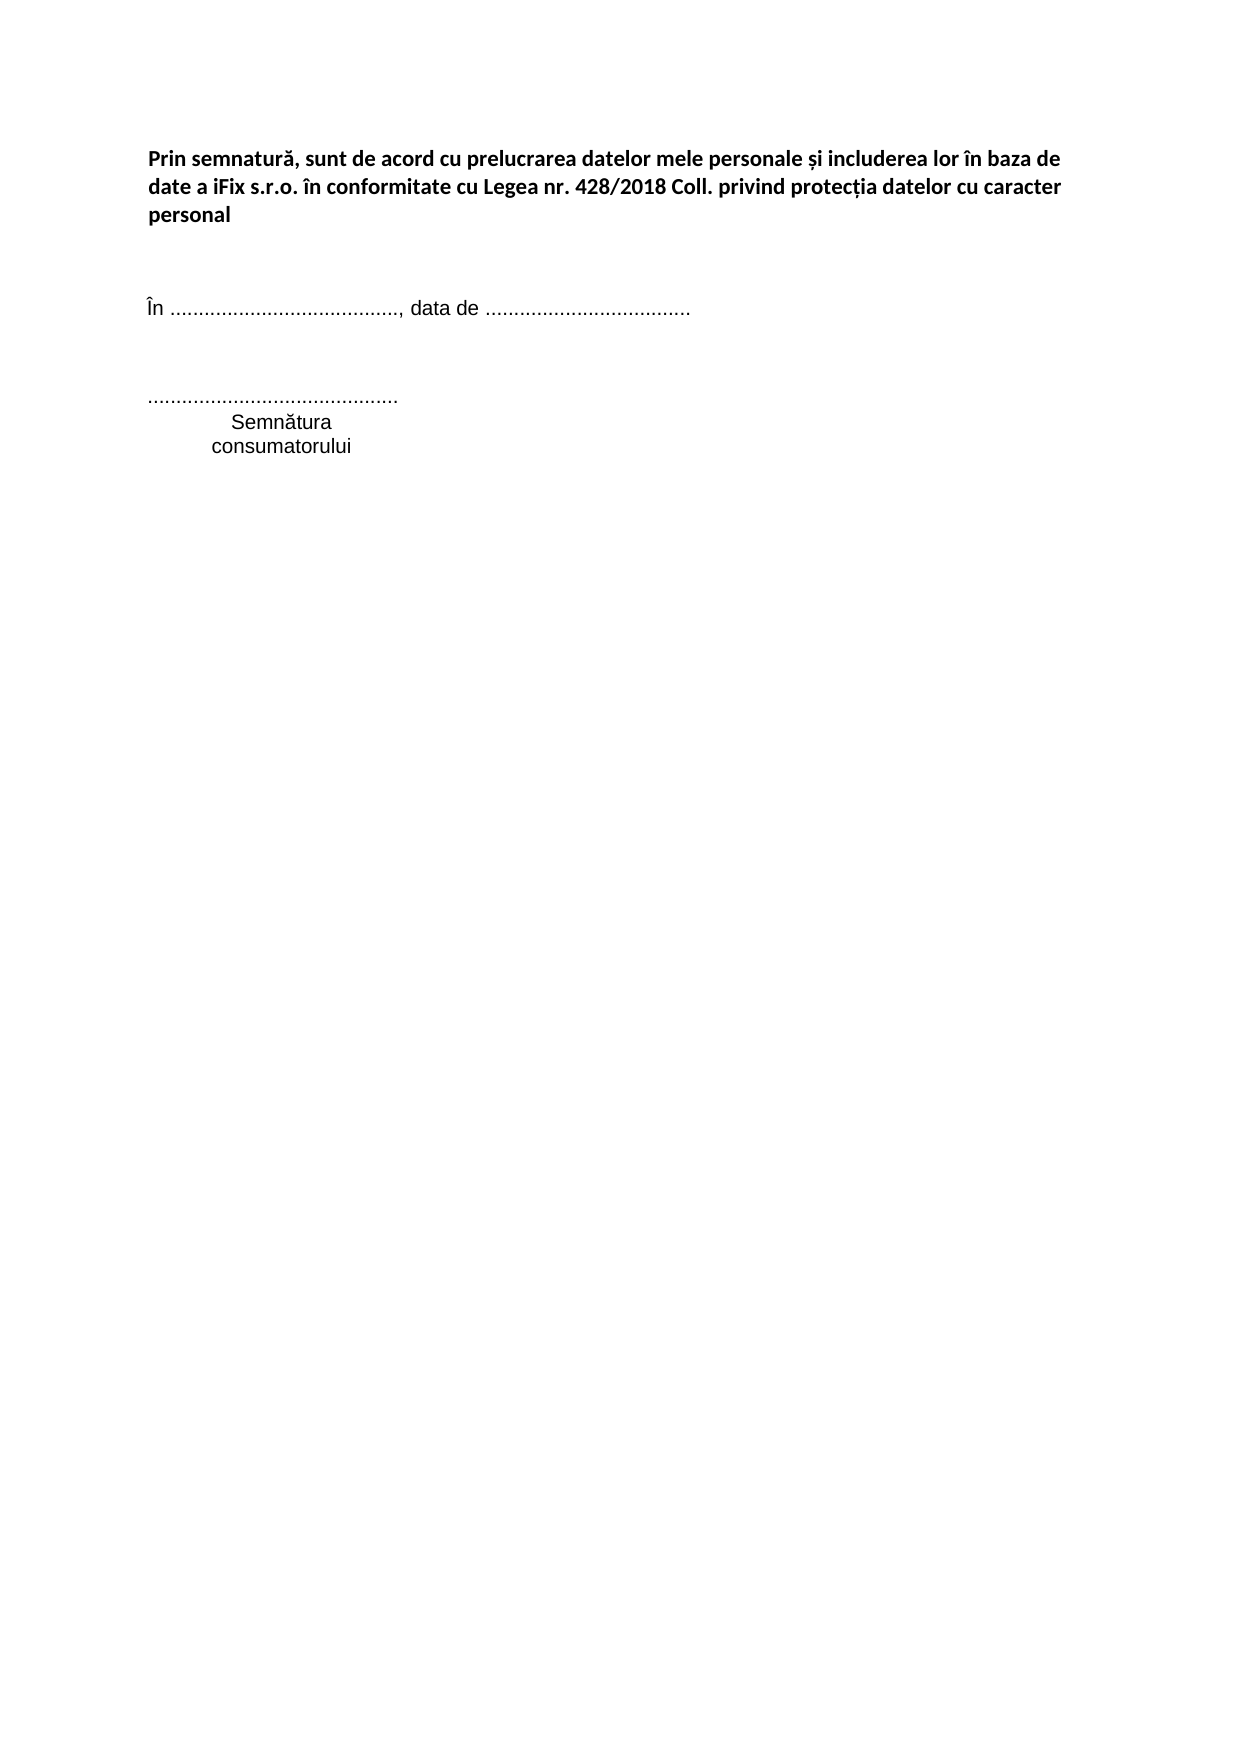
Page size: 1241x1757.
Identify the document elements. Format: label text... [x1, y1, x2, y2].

text În ........................................, data de .................................... [147, 296, 1105, 320]
text ............................................ [147, 384, 1105, 408]
text Semnătura consumatorului [189, 410, 373, 458]
text Prin semnatură, sunt de acord cu prelucrarea datelor mele personale și includerea lor în baza de date a iFix s.r.o. în conformitate cu Legea nr. 428/2018 Coll. privind protecția datelor cu caracter personal [148, 144, 1097, 228]
